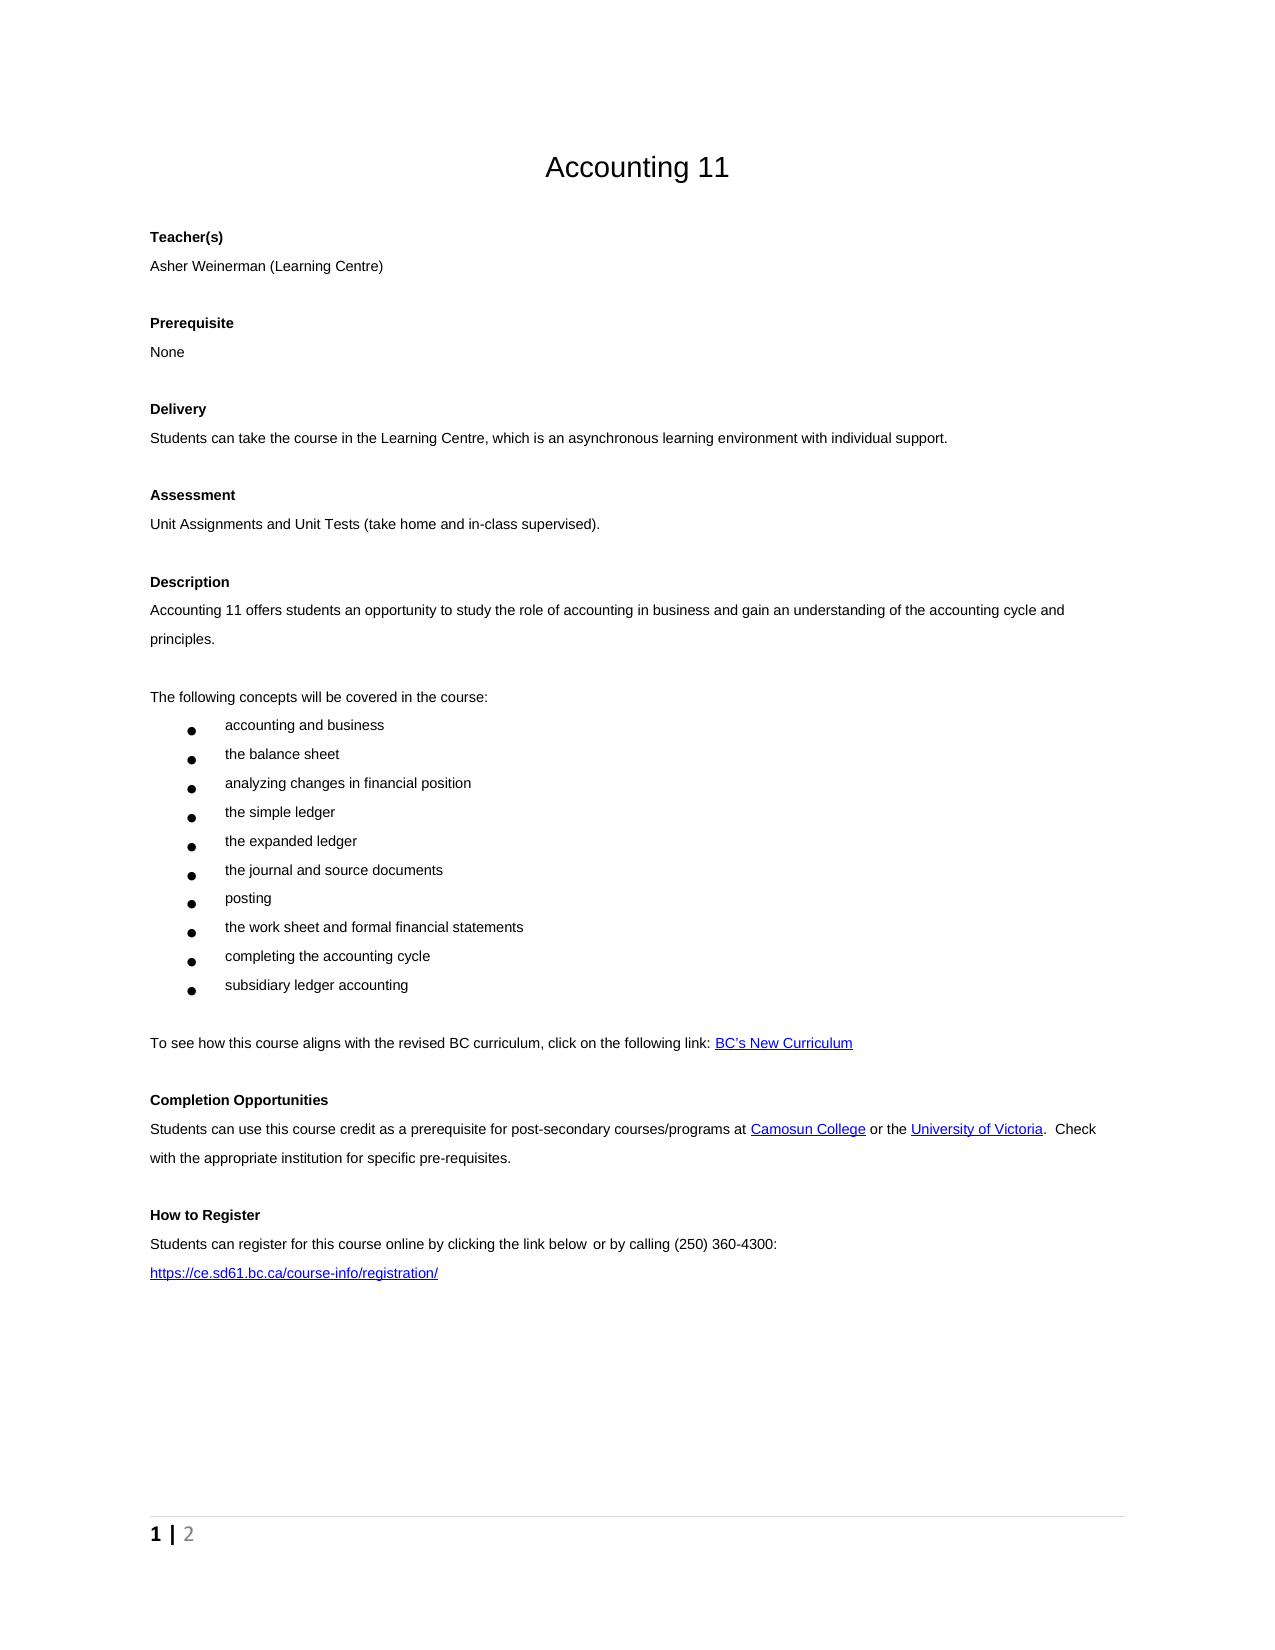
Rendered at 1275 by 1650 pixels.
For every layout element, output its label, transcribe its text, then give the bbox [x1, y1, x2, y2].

list subsidiary ledger accounting [187, 977, 1125, 1006]
text Completion Opportunities [150, 1092, 1125, 1121]
text The following concepts will be covered in the course: [150, 688, 1125, 717]
text None [150, 343, 1125, 372]
text Delivery [150, 401, 1125, 430]
text https://ce.sd61.bc.ca/course-info/registration/ [150, 1264, 1125, 1293]
text Description [150, 573, 1125, 602]
list the work sheet and formal financial statements [187, 919, 1125, 948]
list the journal and source documents [187, 861, 1125, 890]
text Asher Weinerman (Learning Centre) [150, 258, 1125, 315]
list the simple ledger [187, 804, 1125, 833]
text Accounting 11 [150, 150, 1125, 183]
text Unit Assignments and Unit Tests (take home and in-class supervised). [150, 516, 1125, 545]
list posting [187, 890, 1125, 919]
list completing the accounting cycle [187, 948, 1125, 977]
text To see how this course aligns with the revised BC curriculum, click on the following link: BC’s New Curriculum [150, 1034, 1125, 1063]
text Prerequisite [150, 315, 1125, 343]
text Students can use this course credit as a prerequisite for post-secondary courses/programs at Camosun College or the University of Victoria. Check with the appropriate institution for specific pre-requisites. [150, 1121, 1125, 1178]
text Accounting 11 offers students an opportunity to study the role of accounting in business and gain an understanding of the accounting cycle and principles. [150, 602, 1125, 660]
text Teacher(s) [150, 229, 1125, 258]
text Students can register for this course online by clicking the link below or by calling (250) 360-4300: [150, 1236, 1125, 1264]
list the balance sheet [187, 746, 1125, 775]
text Students can take the course in the Learning Centre, which is an asynchronous learning environment with individual support. [150, 430, 1125, 458]
list analyzing changes in financial position [187, 775, 1125, 804]
list the expanded ledger [187, 833, 1125, 861]
text Assessment [150, 487, 1125, 516]
text How to Register [150, 1207, 1125, 1236]
list accounting and business [187, 717, 1125, 746]
